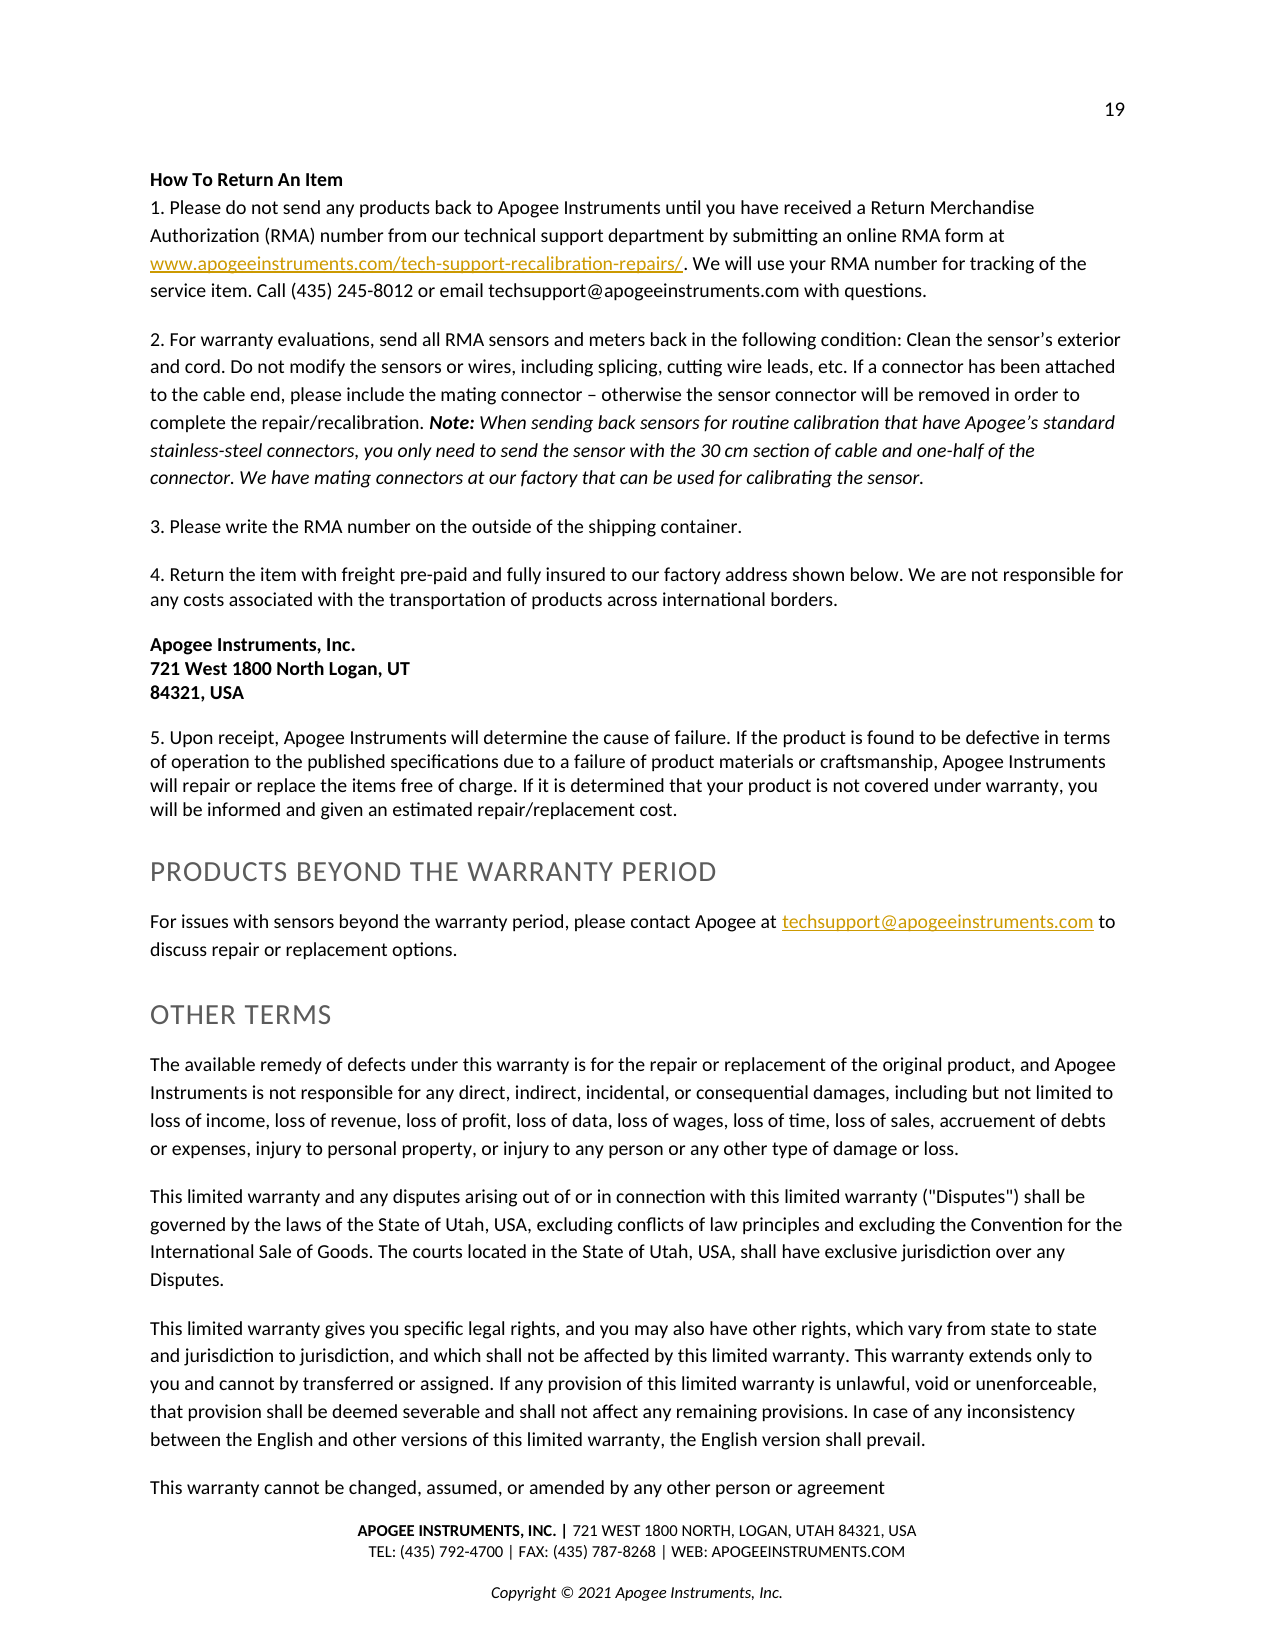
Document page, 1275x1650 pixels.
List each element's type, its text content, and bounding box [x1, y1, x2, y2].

text This warranty cannot be changed, assumed, or amended by any other person or agreement [150, 1475, 1125, 1499]
text 3. Please write the RMA number on the outside of the shipping container. [150, 514, 1125, 538]
text The available remedy of defects under this warranty is for the repair or replacement of the original product, and Apogee Instruments is not responsible for any direct, indirect, incidental, or consequential damages, including but not limited to loss of income, loss of revenue, loss of profit, loss of data, loss of wages, loss of time, loss of sales, accruement of debts or expenses, injury to personal property, or injury to any person or any other type of damage or loss. [150, 1052, 1125, 1160]
text How To Return An Item 1. Please do not send any products back to Apogee Instruments until you have received a Return Merchandise Authorization (RMA) number from our technical support department by submitting an online RMA form at www.apogeeinstruments.com/tech-support-recalibration-repairs/. We will use your RMA number for tracking of the service item. Call (435) 245-8012 or email techsupport@apogeeinstruments.com with questions. [150, 167, 1125, 302]
subtitle Other Terms [150, 996, 1125, 1032]
text This limited warranty gives you specific legal rights, and you may also have other rights, which vary from state to state and jurisdiction to jurisdiction, and which shall not be affected by this limited warranty. This warranty extends only to you and cannot by transferred or assigned. If any provision of this limited warranty is unlawful, void or unenforceable, that provision shall be deemed severable and shall not affect any remaining provisions. In case of any inconsistency between the English and other versions of this limited warranty, the English version shall prevail. [150, 1316, 1125, 1451]
text Apogee Instruments, Inc. 721 West 1800 North Logan, UT 84321, USA [150, 632, 1125, 704]
text 4. Return the item with freight pre-paid and fully insured to our factory address shown below. We are not responsible for any costs associated with the transportation of products across international borders. [150, 562, 1125, 611]
text For issues with sensors beyond the warranty period, please contact Apogee at techsupport@apogeeinstruments.com to discuss repair or replacement options. [150, 909, 1125, 961]
subtitle Products Beyond the Warranty Period [150, 853, 1125, 888]
text This limited warranty and any disputes arising out of or in connection with this limited warranty ("Disputes") shall be governed by the laws of the State of Utah, USA, excluding conflicts of law principles and excluding the Convention for the International Sale of Goods. The courts located in the State of Utah, USA, shall have exclusive jurisdiction over any Disputes. [150, 1184, 1125, 1291]
text 5. Upon receipt, Apogee Instruments will determine the cause of failure. If the product is found to be defective in terms of operation to the published specifications due to a failure of product materials or craftsmanship, Apogee Instruments will repair or replace the items free of charge. If it is determined that your product is not covered under warranty, you will be informed and given an estimated repair/replacement cost. [150, 725, 1125, 822]
text 2. For warranty evaluations, send all RMA sensors and meters back in the following condition: Clean the sensor’s exterior and cord. Do not modify the sensors or wires, including splicing, cutting wire leads, etc. If a connector has been attached to the cable end, please include the mating connector – otherwise the sensor connector will be removed in order to complete the repair/recalibration. Note: When sending back sensors for routine calibration that have Apogee’s standard stainless-steel connectors, you only need to send the sensor with the 30 cm section of cable and one-half of the connector. We have mating connectors at our factory that can be used for calibrating the sensor. [150, 327, 1125, 489]
